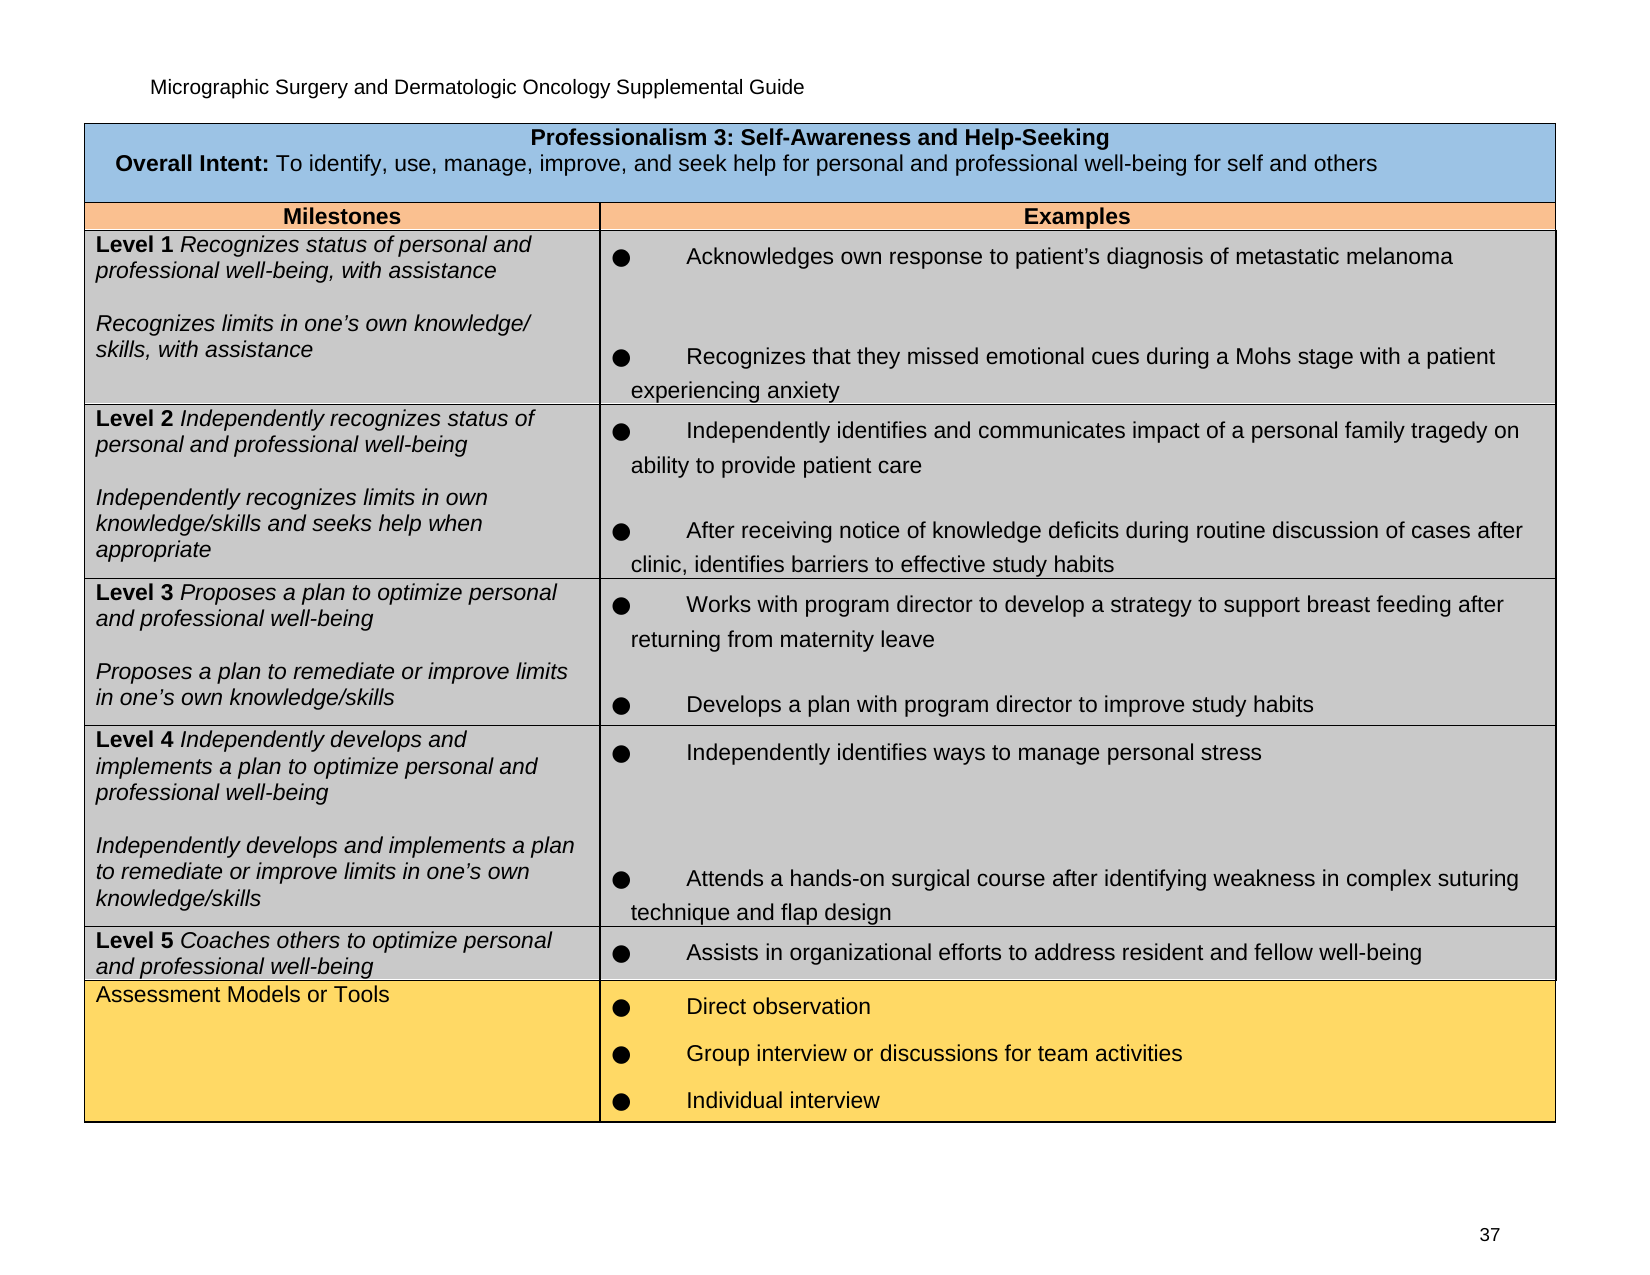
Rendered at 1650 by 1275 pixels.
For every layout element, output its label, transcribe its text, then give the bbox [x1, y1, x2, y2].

table_cell Level 4 Independently develops and implements a plan to optimize personal and professional well-being Independently develops and implements a plan to remediate or improve limits in one’s own knowledge/skills [85, 726, 599, 926]
table_cell Examples [601, 203, 1555, 229]
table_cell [85, 981, 599, 1121]
table_cell Milestones [85, 203, 599, 229]
table_cell Works with program director to develop a strategy to support breast feeding after returning from maternity leave Develops a plan with program director to improve study habits [601, 579, 1555, 725]
table_cell Level 1 Recognizes status of personal and professional well-being, with assistance Recognizes limits in one’s own knowledge/ skills, with assistance [85, 231, 599, 403]
table_cell Acknowledges own response to patient’s diagnosis of metastatic melanoma Recognizes that they missed emotional cues during a Mohs stage with a patient experiencing anxiety [601, 231, 1555, 403]
table_cell Level 3 Proposes a plan to optimize personal and professional well-being Proposes a plan to remediate or improve limits in one’s own knowledge/skills [85, 579, 599, 725]
table_cell Independently identifies and communicates impact of a personal family tragedy on ability to provide patient care After receiving notice of knowledge deficits during routine discussion of cases after clinic, identifies barriers to effective study habits [601, 405, 1555, 578]
table_header Professionalism 3: Self-Awareness and Help-Seeking Overall Intent: To identify, use, manage, improve, and seek help for personal and professional well-being for self and others [85, 124, 1555, 202]
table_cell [601, 981, 1555, 1121]
table_cell Level 2 Independently recognizes status of personal and professional well-being Independently recognizes limits in own knowledge/skills and seeks help when appropriate [85, 405, 599, 578]
table_cell Level 5 Coaches others to optimize personal and professional well-being [85, 927, 599, 979]
table_cell Independently identifies ways to manage personal stress Attends a hands-on surgical course after identifying weakness in complex suturing technique and flap design [601, 726, 1555, 926]
table_cell Assists in organizational efforts to address resident and fellow well-being [601, 927, 1555, 979]
